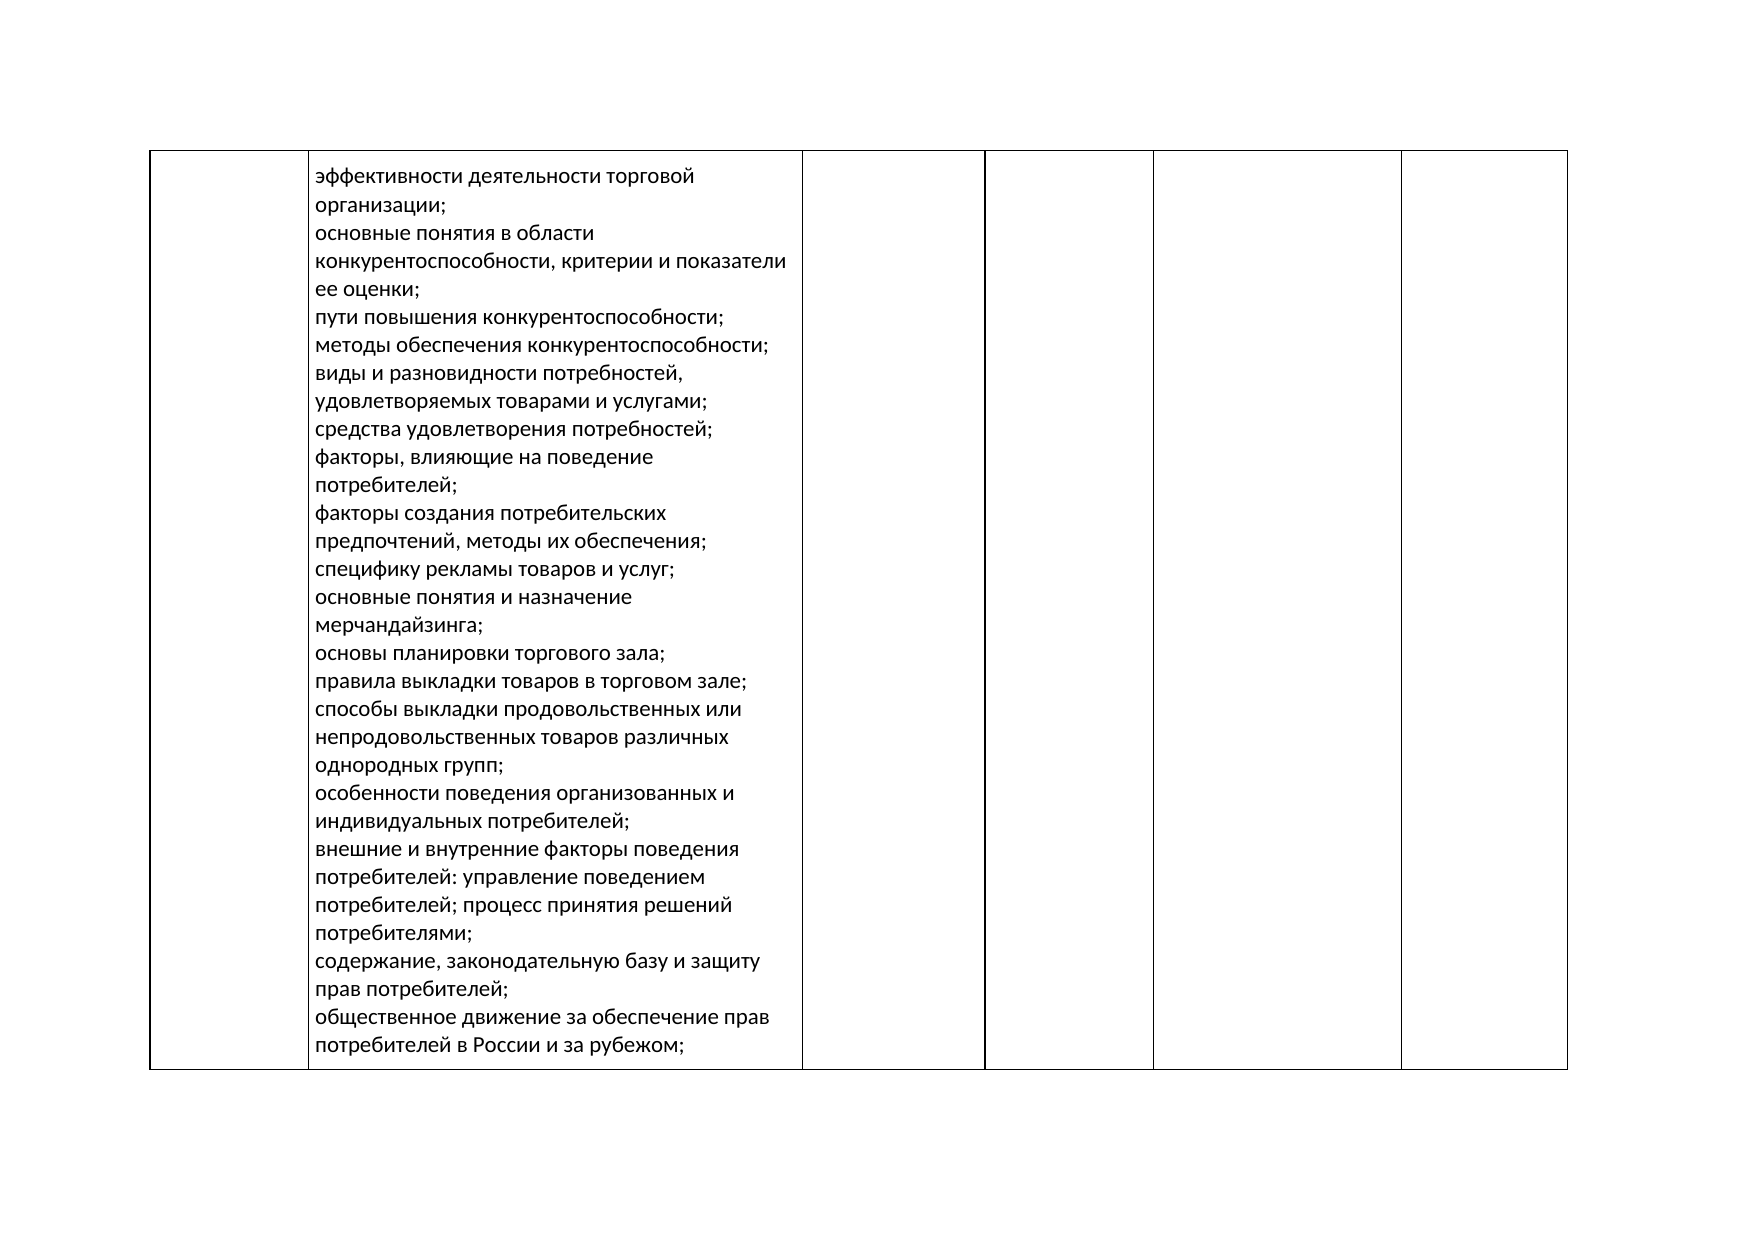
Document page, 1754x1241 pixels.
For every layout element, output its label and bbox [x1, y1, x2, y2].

table_cell [1154, 151, 1401, 1069]
